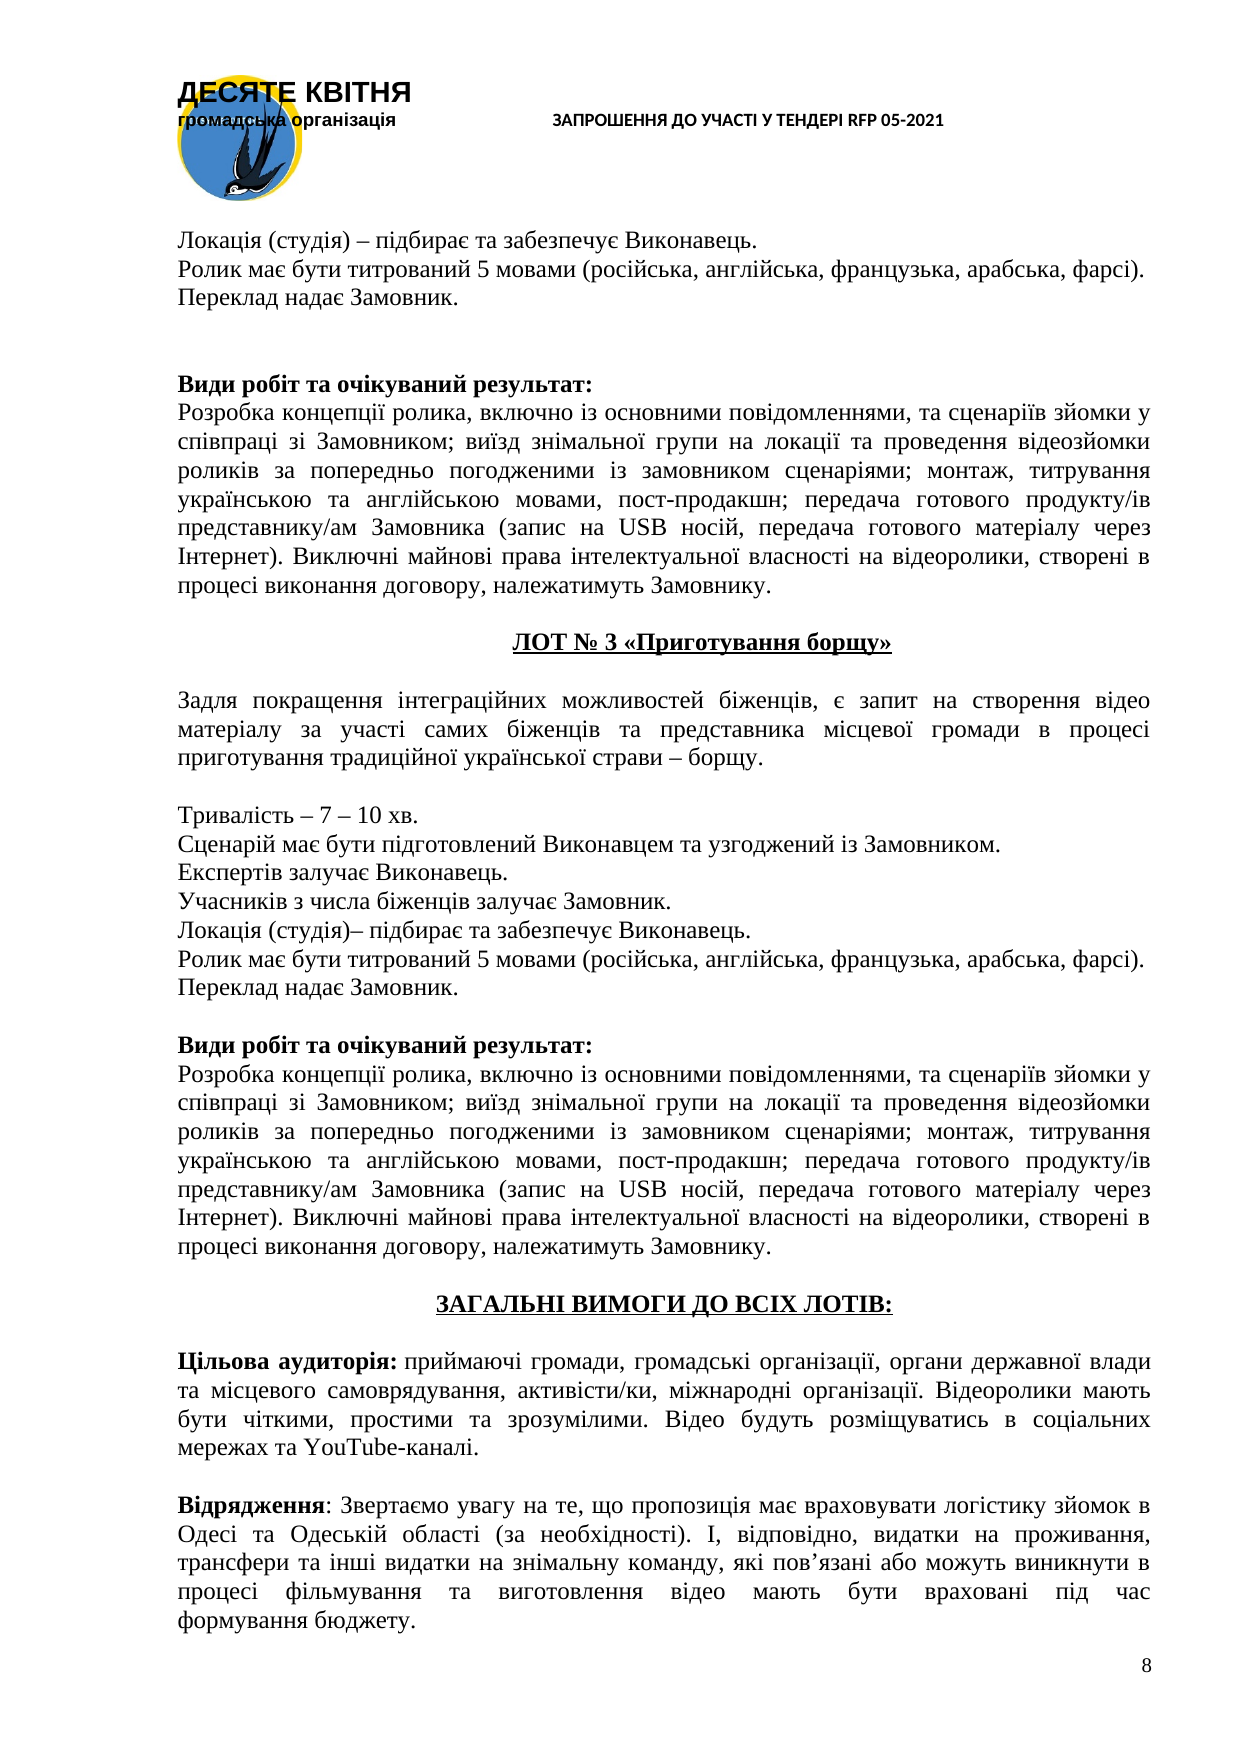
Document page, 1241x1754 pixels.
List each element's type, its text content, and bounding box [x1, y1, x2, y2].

list Розробка концепції ролика, включно із основними повідомленнями, та сценаріїв зйомки у співпраці зі Замовником; виїзд знімальної групи на локації та проведення відеозйомки роликів за попередньо погодженими із замовником сценаріями; монтаж, титрування українською та англійською мовами, пост-продакшн; передача готового продукту/ів представнику/ам Замовника (запис на USB носій, передача готового матеріалу через Інтернет). Виключні майнові права інтелектуальної власності на відеоролики, створені в процесі виконання договору, належатимуть Замовнику. [177, 397, 1152, 599]
list Локація (студія)– підбирає та забезпечує Виконавець. [177, 915, 1152, 944]
list Експертів залучає Виконавець. [177, 857, 1152, 886]
list Переклад надає Замовник. [177, 972, 1152, 1001]
list Цільова аудиторія: приймаючі громади, громадські організації, органи державної влади та місцевого самоврядування, активісти/ки, міжнародні організації. Відеоролики мають бути чіткими, простими та зрозумілими. Відео будуть розміщуватись в соціальних мережах та YouTube-каналі. [177, 1432, 1152, 1461]
list Переклад надає Замовник. [177, 282, 1152, 311]
list Розробка концепції ролика, включно із основними повідомленнями, та сценаріїв зйомки у співпраці зі Замовником; виїзд знімальної групи на локації та проведення відеозйомки роликів за попередньо погодженими із замовником сценаріями; монтаж, титрування українською та англійською мовами, пост-продакшн; передача готового продукту/ів представнику/ам Замовника (запис на USB носій, передача готового матеріалу через Інтернет). Виключні майнові права інтелектуальної власності на відеоролики, створені в процесі виконання договору, належатимуть Замовнику. [177, 1059, 1152, 1260]
list Сценарій має бути підготовлений Виконавцем та узгоджений із Замовником. [177, 829, 1152, 857]
text Відрядження: Звертаємо увагу на те, що пропозиція має враховувати логістику зйомок в Одесі та Одеській області (за необхідності). І, відповідно, видатки на проживання, трансфери та інші видатки на знімальну команду, які пов’язані або можуть виникнути в процесі фільмування та виготовлення відео мають бути враховані під час формування бюджету. [177, 1490, 1152, 1634]
list Локація (студія) – підбирає та забезпечує Виконавець. [177, 225, 1152, 254]
list Тривалість – 7 – 10 хв. [177, 800, 1152, 829]
list Ролик має бути титрований 5 мовами (російська, англійська, французька, арабська, фарсі). [177, 944, 1152, 972]
list Види робіт та очікуваний результат: [177, 1030, 1152, 1059]
list Ролик має бути титрований 5 мовами (російська, англійська, французька, арабська, фарсі). [177, 254, 1152, 282]
list ЗАГАЛЬНІ ВИМОГИ ДО ВСІХ ЛОТІВ: [177, 1289, 1152, 1317]
picture [184, 85, 191, 99]
list Учасників з числа біженців залучає Замовник. [177, 886, 1152, 915]
list ЛОТ № 3 «Приготування борщу» [252, 627, 1152, 656]
list Задля покращення інтеграційних можливостей біженців, є запит на створення відео матеріалу за участі самих біженців та представника місцевої громади в процесі приготування традиційної української страви – борщу. [177, 685, 1152, 771]
picture [177, 75, 303, 201]
list Види робіт та очікуваний результат: [177, 369, 1152, 397]
